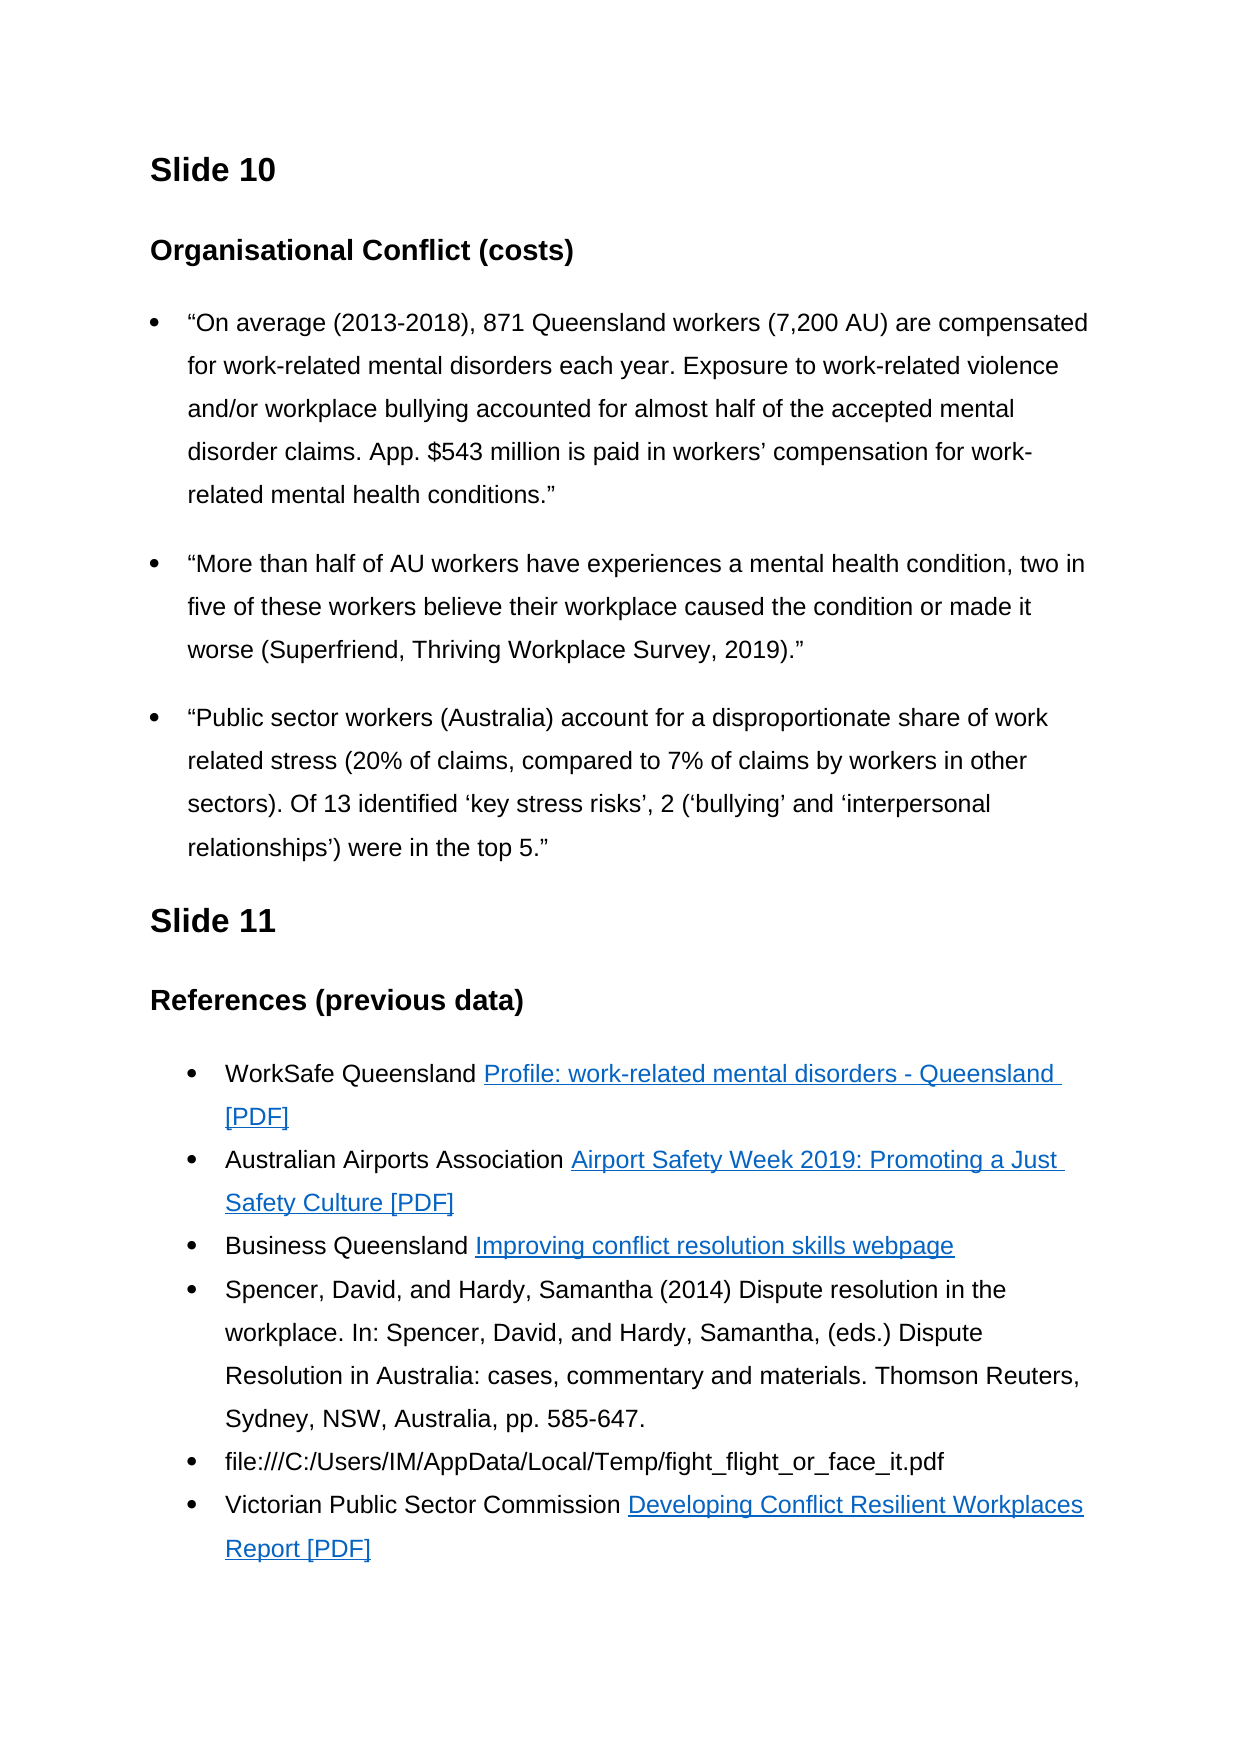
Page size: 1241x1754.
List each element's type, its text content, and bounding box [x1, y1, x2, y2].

list Business Queensland Improving conflict resolution skills webpage [187, 1231, 1090, 1260]
list Spencer, David, and Hardy, Samantha (2014) Dispute resolution in the workplace. In: Spencer, David, and Hardy, Samantha, (eds.) Dispute Resolution in Australia: cases, commentary and materials. Thomson Reuters, Sydney, NSW, Australia, pp. 585-647. [187, 1274, 1090, 1433]
list “Public sector workers (Australia) account for a disproportionate share of work related stress (20% of claims, compared to 7% of claims by workers in other sectors). Of 13 identified ‘key stress risks’, 2 (‘bullying’ and ‘interpersonal relationships’) were in the top 5.” [150, 703, 1090, 861]
subtitle References (previous data) [150, 983, 1090, 1017]
list “On average (2013-2018), 871 Queensland workers (7,200 AU) are compensated for work-related mental disorders each year. Exposure to work-related violence and/or workplace bullying accounted for almost half of the accepted mental disorder claims. App. $543 million is paid in workers’ compensation for work-related mental health conditions.” [150, 308, 1090, 509]
list Australian Airports Association Airport Safety Week 2019: Promoting a Just Safety Culture [PDF] [187, 1145, 1090, 1217]
list file:///C:/Users/IM/AppData/Local/Temp/fight_flight_or_face_it.pdf [187, 1447, 1090, 1476]
list “More than half of AU workers have experiences a mental health condition, two in five of these workers believe their workplace caused the condition or made it worse (Superfriend, Thriving Workplace Survey, 2019).” [150, 549, 1090, 664]
subtitle Organisational Conflict (costs) [150, 233, 1090, 266]
list Victorian Public Sector Commission Developing Conflict Resilient Workplaces Report [PDF] [187, 1490, 1090, 1562]
subtitle Slide 10 [150, 150, 1090, 188]
subtitle Slide 11 [150, 901, 1090, 939]
list WorkSafe Queensland Profile: work-related mental disorders - Queensland [PDF] [187, 1059, 1090, 1131]
